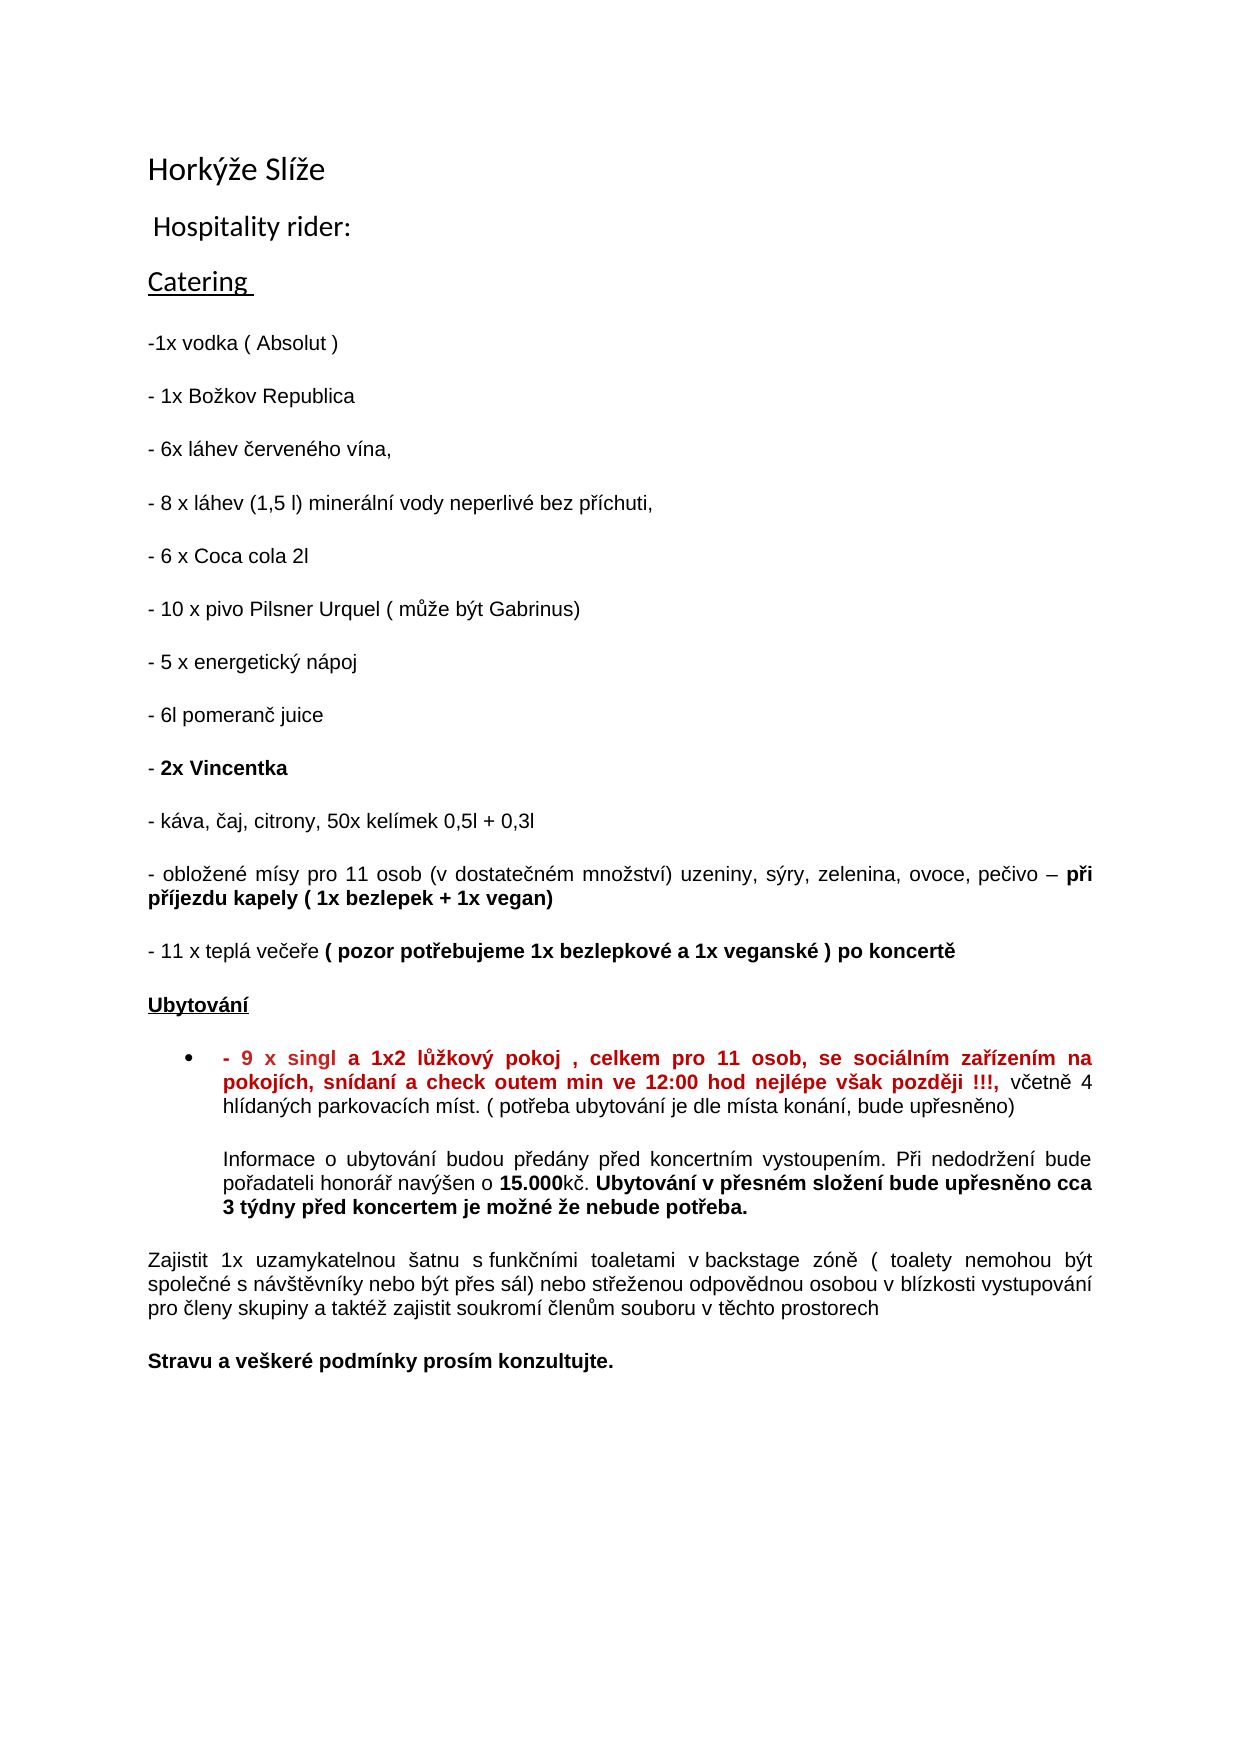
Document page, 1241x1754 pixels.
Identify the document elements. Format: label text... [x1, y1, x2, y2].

text -1x vodka ( Absolut ) [148, 331, 1093, 355]
text Stravu a veškeré podmínky prosím konzultujte. [148, 1349, 1093, 1373]
text Horkýže Slíže [148, 148, 1093, 188]
text Catering [148, 263, 1093, 299]
text - 1x Božkov Republica [148, 384, 1093, 408]
text - 6l pomeranč juice [148, 703, 1093, 727]
text Hospitality rider: [148, 208, 1093, 244]
text Ubytování [148, 992, 1093, 1016]
text - 11 x teplá večeře ( pozor potřebujeme 1x bezlepkové a 1x veganské ) po koncertě [148, 939, 1093, 963]
text Informace o ubytování budou předány před koncertním vystoupením. Při nedodržení bude pořadateli honorář navýšen o 15.000kč. Ubytování v přesném složení bude upřesněno cca 3 týdny před koncertem je možné že nebude potřeba. [223, 1147, 1093, 1218]
text - 10 x pivo Pilsner Urquel ( může být Gabrinus) [148, 597, 1093, 621]
text - 2x Vincentka [148, 756, 1093, 780]
text - obložené mísy pro 11 osob (v dostatečném množství) uzeniny, sýry, zelenina, ovoce, pečivo – při příjezdu kapely ( 1x bezlepek + 1x vegan) [148, 862, 1093, 910]
text - 6x láhev červeného vína, [148, 437, 1093, 461]
text - 6 x Coca cola 2l [148, 543, 1093, 567]
text - káva, čaj, citrony, 50x kelímek 0,5l + 0,3l [148, 809, 1093, 833]
text - 5 x energetický nápoj [148, 650, 1093, 674]
text Zajistit 1x uzamykatelnou šatnu s funkčními toaletami v backstage zóně ( toalety nemohou být společné s návštěvníky nebo být přes sál) nebo střeženou odpovědnou osobou v blízkosti vystupování pro členy skupiny a taktéž zajistit soukromí členům souboru v těchto prostorech [148, 1248, 1093, 1319]
list - 9 x singl a 1x2 lůžkový pokoj , celkem pro 11 osob, se sociálním zařízením na pokojích, snídaní a check outem min ve 12:00 hod nejlépe však později !!!, včetně 4 hlídaných parkovacích míst. ( potřeba ubytování je dle místa konání, bude upřesněno) [185, 1046, 1093, 1117]
text - 8 x láhev (1,5 l) minerální vody neperlivé bez příchuti, [148, 490, 1093, 514]
